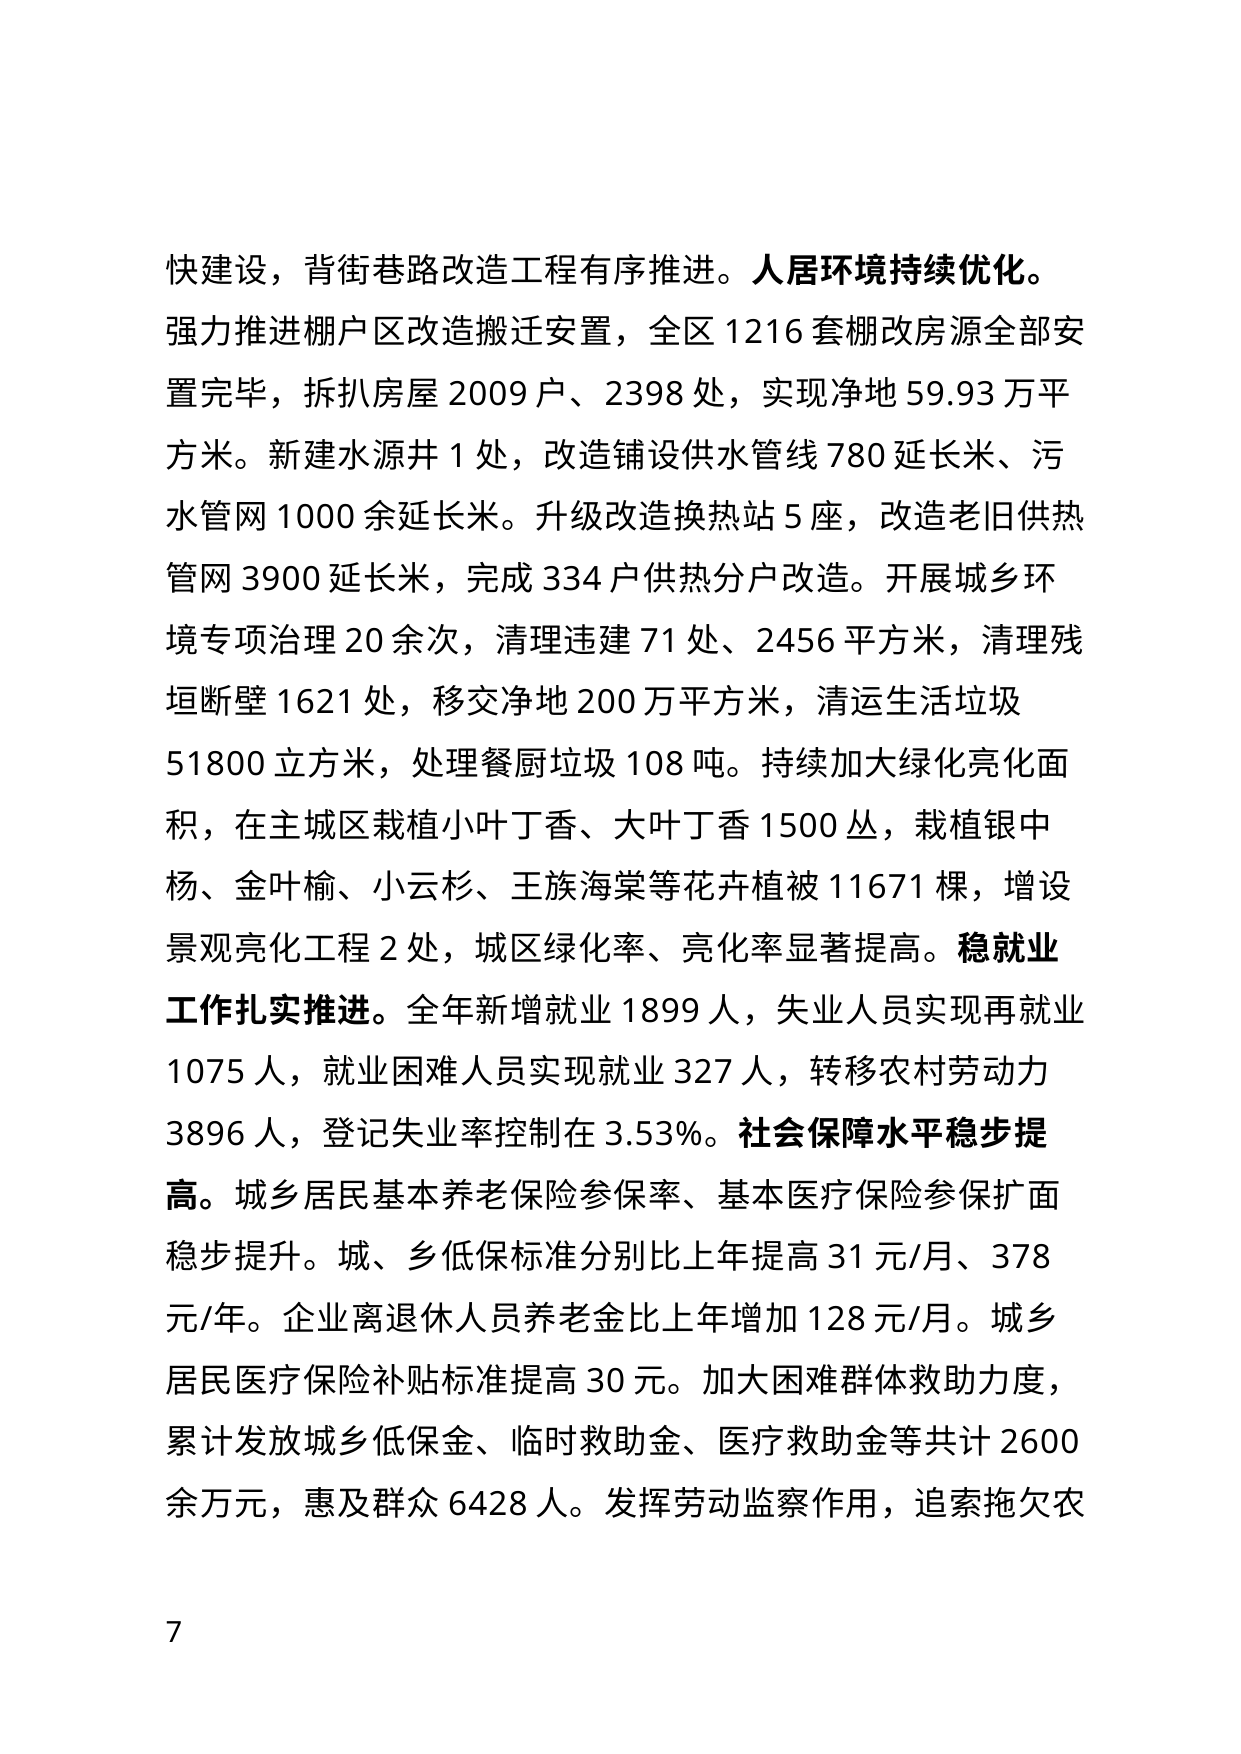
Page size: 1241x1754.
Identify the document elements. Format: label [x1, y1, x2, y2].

list [165, 233, 1087, 1528]
